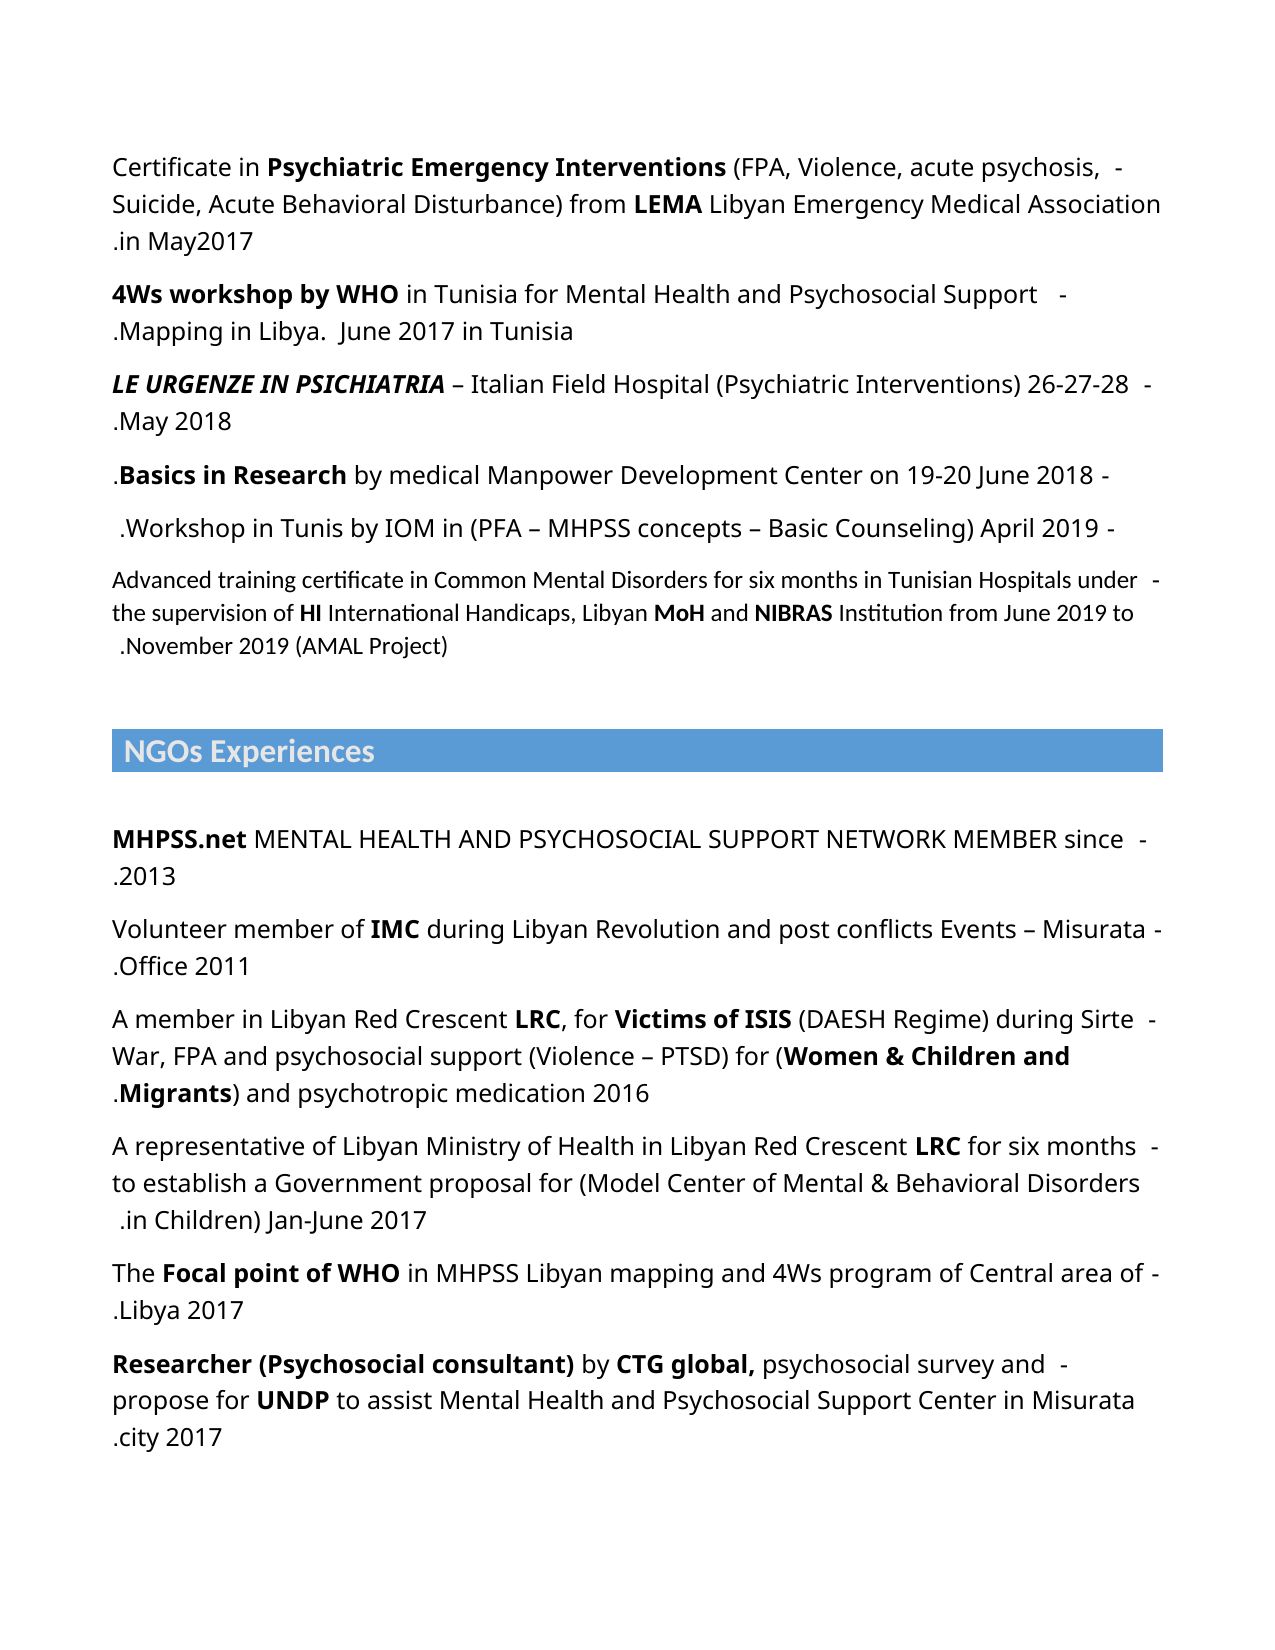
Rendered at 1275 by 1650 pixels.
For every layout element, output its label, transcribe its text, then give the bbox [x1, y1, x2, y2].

text - Volunteer member of IMC during Libyan Revolution and post conflicts Events – Misurata Office 2011. [112, 912, 1163, 983]
text - Advanced training certificate in Common Mental Disorders for six months in Tunisian Hospitals under the supervision of HI International Handicaps, Libyan MoH and NIBRAS Institution from June 2019 to November 2019 (AMAL Project). [112, 564, 1163, 661]
text - Researcher (Psychosocial consultant) by CTG global, psychosocial survey and propose for UNDP to assist Mental Health and Psychosocial Support Center in Misurata city 2017. [112, 1346, 1163, 1454]
text - Workshop in Tunis by IOM in (PFA – MHPSS concepts – Basic Counseling) April 2019. [112, 511, 1163, 545]
text - 4Ws workshop by WHO in Tunisia for Mental Health and Psychosocial Support Mapping in Libya. June 2017 in Tunisia. [112, 277, 1163, 348]
text - Basics in Research by medical Manpower Development Center on 19-20 June 2018. [112, 457, 1163, 491]
table_header NGOs Experiences [113, 730, 1162, 771]
text - LE URGENZE IN PSICHIATRIA – Italian Field Hospital (Psychiatric Interventions) 26-27-28 May 2018. [112, 367, 1163, 438]
text - A member in Libyan Red Crescent LRC, for Victims of ISIS (DAESH Regime) during Sirte War, FPA and psychosocial support (Violence – PTSD) for (Women & Children and Migrants) and psychotropic medication 2016. [112, 1002, 1163, 1110]
text - MHPSS.net MENTAL HEALTH AND PSYCHOSOCIAL SUPPORT NETWORK MEMBER since 2013. [112, 822, 1163, 892]
text - A representative of Libyan Ministry of Health in Libyan Red Crescent LRC for six months to establish a Government proposal for (Model Center of Mental & Behavioral Disorders in Children) Jan-June 2017. [112, 1129, 1163, 1237]
text - Certificate in Psychiatric Emergency Interventions (FPA, Violence, acute psychosis, Suicide, Acute Behavioral Disturbance) from LEMA Libyan Emergency Medical Association in May2017. [112, 150, 1163, 258]
text - The Focal point of WHO in MHPSS Libyan mapping and 4Ws program of Central area of Libya 2017. [112, 1256, 1163, 1327]
